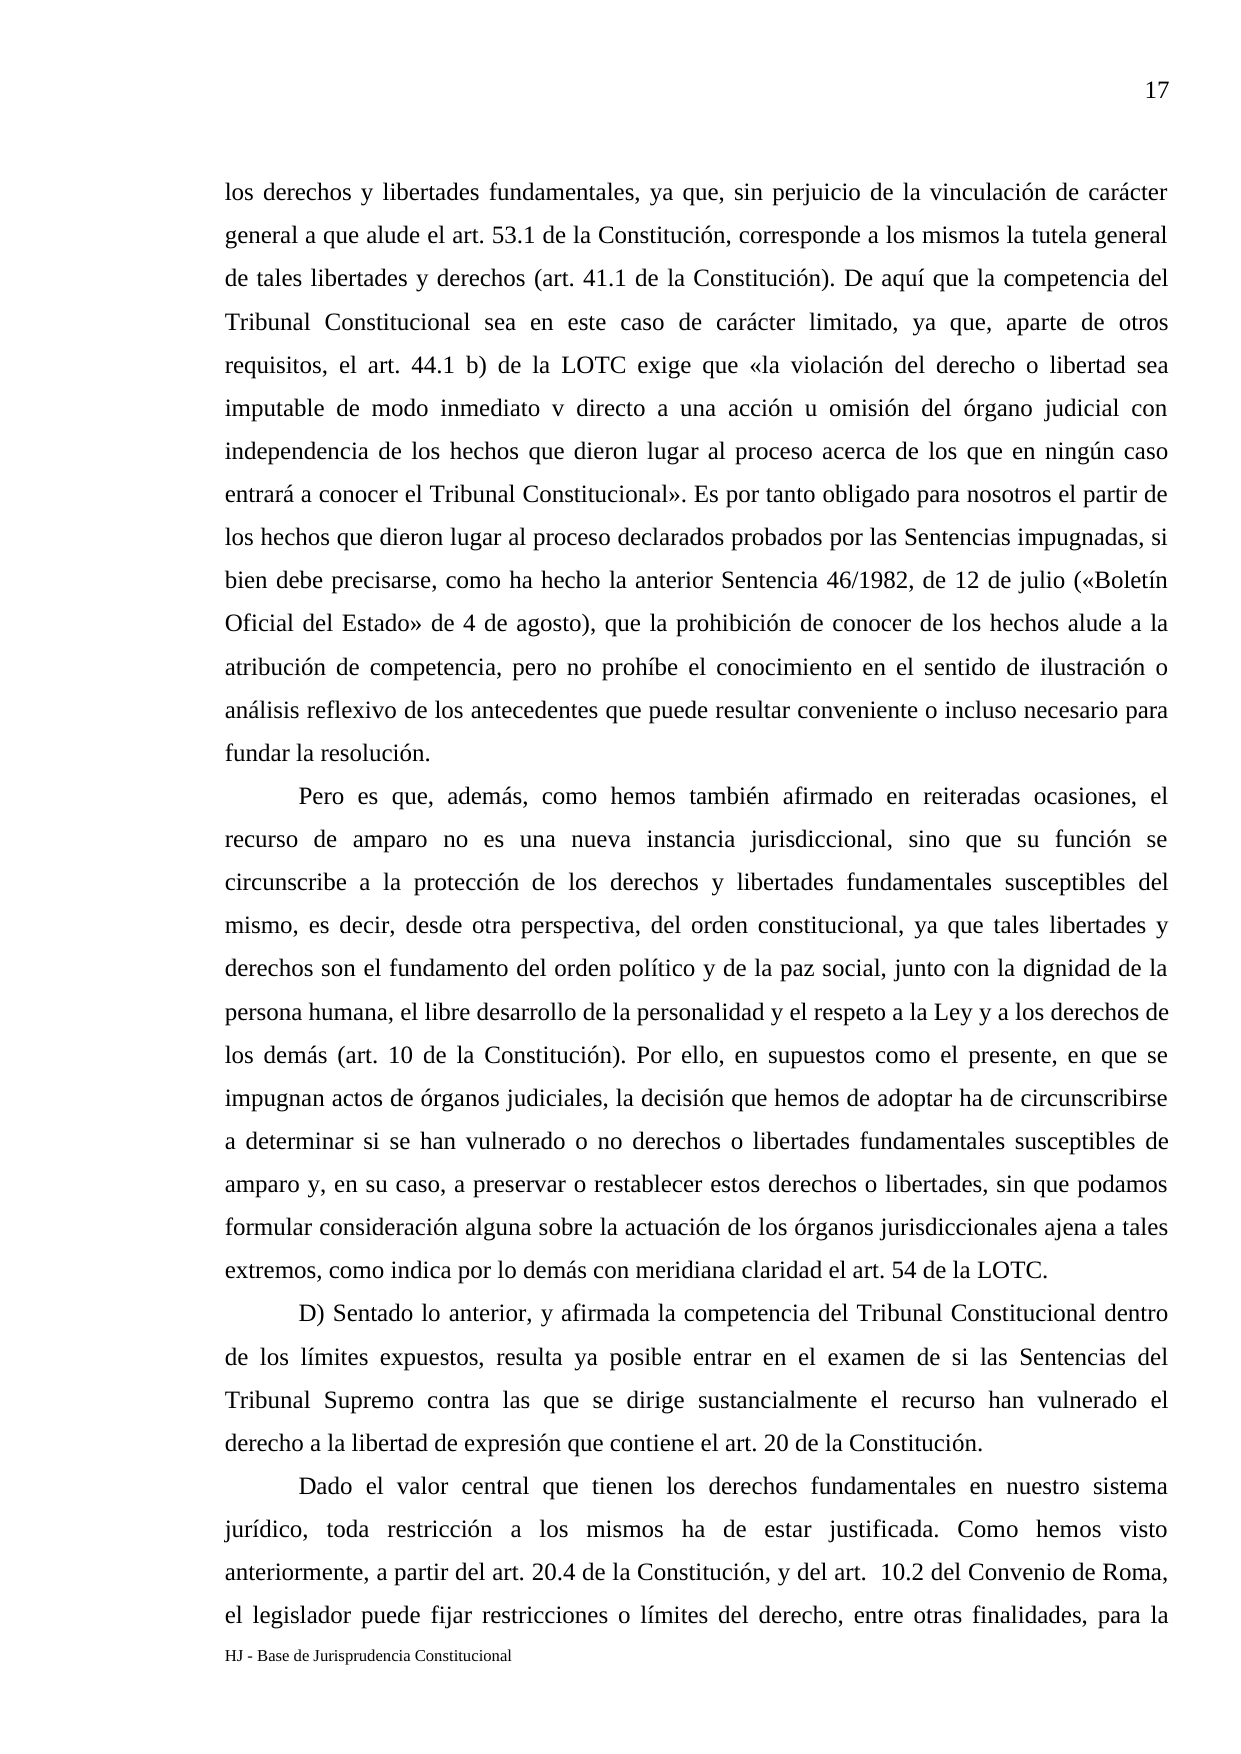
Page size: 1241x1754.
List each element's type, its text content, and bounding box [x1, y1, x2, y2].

text Pero es que, además, como hemos también afirmado en reiteradas ocasiones, el recurso de amparo no es una nueva instancia jurisdiccional, sino que su función se circunscribe a la protección de los derechos y libertades fundamentales susceptibles del mismo, es decir, desde otra perspectiva, del orden constitucional, ya que tales libertades y derechos son el fundamento del orden político y de la paz social, junto con la dignidad de la persona humana, el libre desarrollo de la personalidad y el respeto a la Ley y a los derechos de los demás (art. 10 de la Constitución). Por ello, en supuestos como el presente, en que se impugnan actos de órganos judiciales, la decisión que hemos de adoptar ha de circunscribirse a determinar si se han vulnerado o no derechos o libertades fundamentales susceptibles de amparo y, en su caso, a preservar o restablecer estos derechos o libertades, sin que podamos formular consideración alguna sobre la actuación de los órganos jurisdiccionales ajena a tales extremos, como indica por lo demás con meridiana claridad el art. 54 de la LOTC. [224, 781, 1169, 1284]
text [224, 177, 1169, 767]
text D) Sentado lo anterior, y afirmada la competencia del Tribunal Constitucional dentro de los límites expuestos, resulta ya posible entrar en el examen de si las Sentencias del Tribunal Supremo contra las que se dirige sustancialmente el recurso han vulnerado el derecho a la libertad de expresión que contiene el art. 20 de la Constitución. [224, 1298, 1169, 1457]
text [224, 1471, 1169, 1629]
